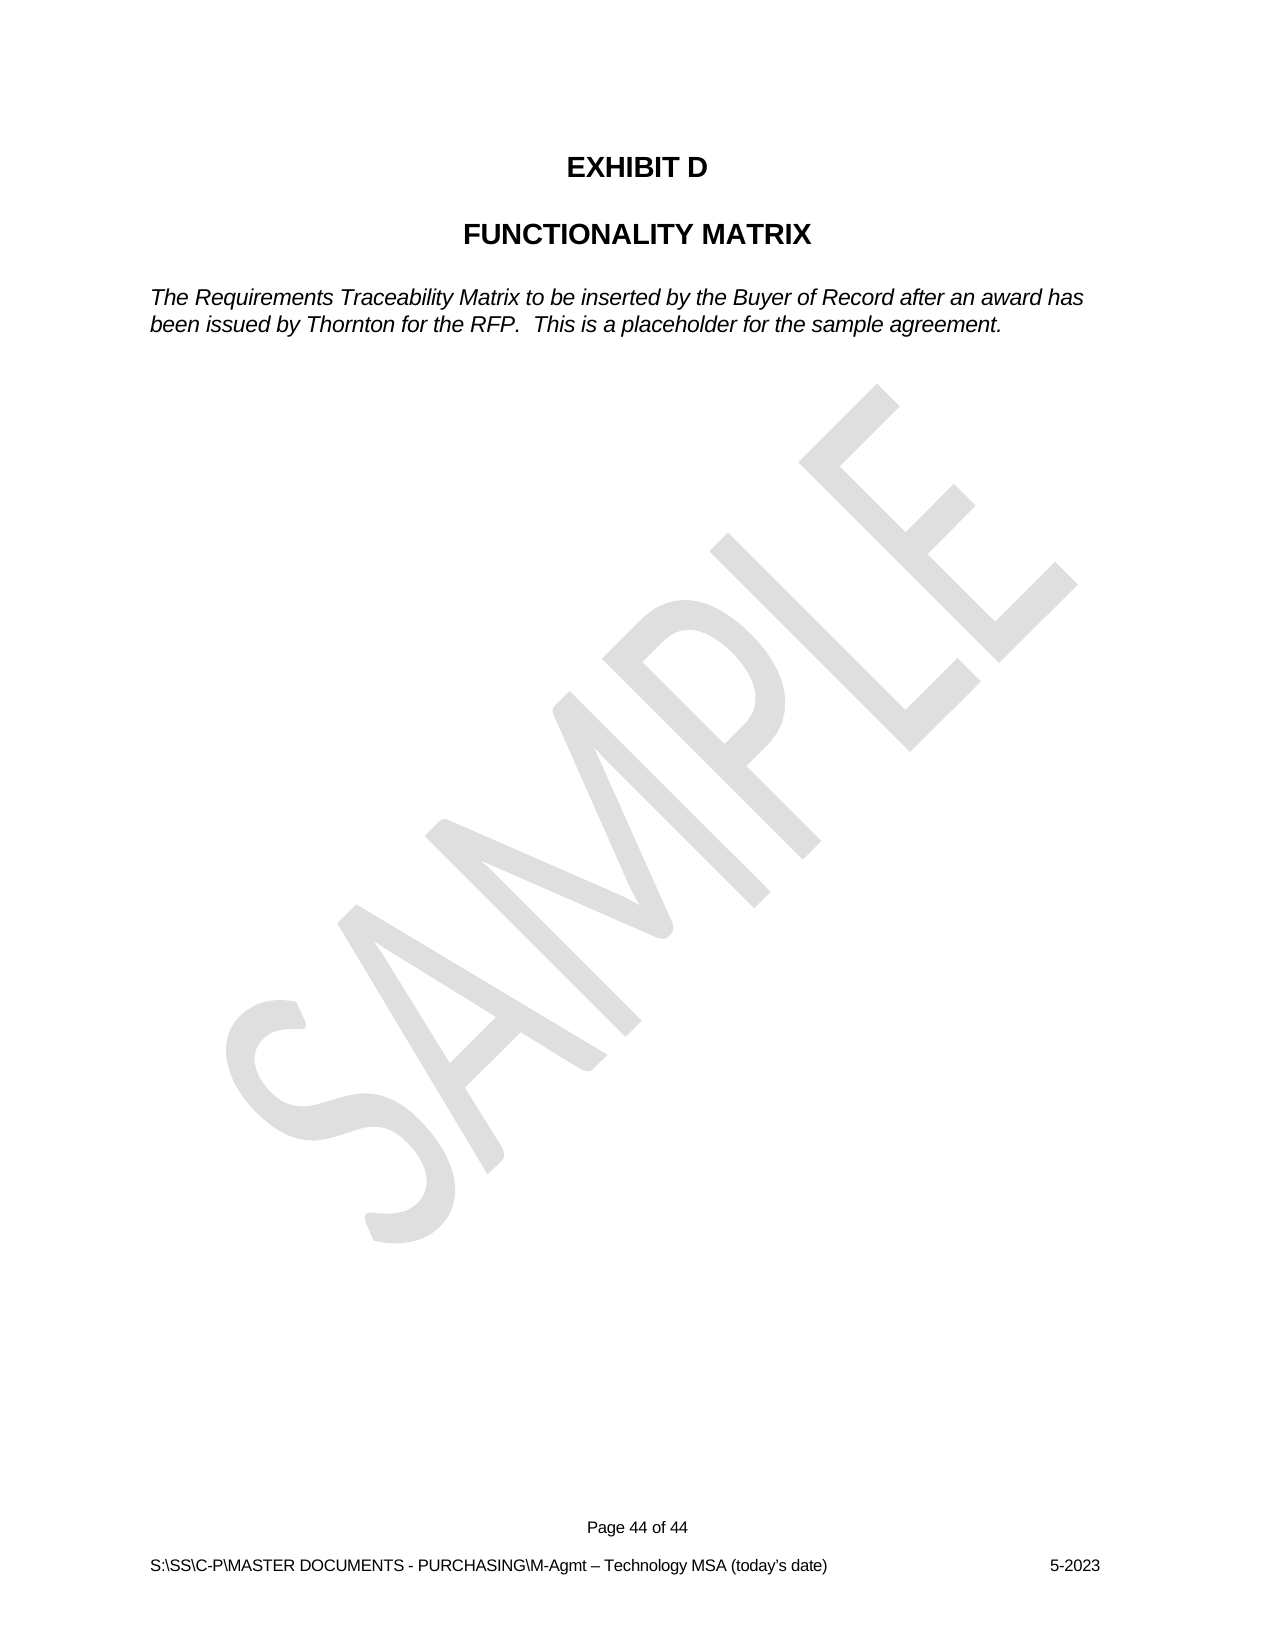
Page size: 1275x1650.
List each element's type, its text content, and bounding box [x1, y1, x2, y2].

text The Requirements Traceability Matrix to be inserted by the Buyer of Record after an award has been issued by Thornton for the RFP. This is a placeholder for the sample agreement. [150, 284, 1125, 337]
text EXHIBIT D [150, 150, 1125, 183]
text FUNCTIONALITY MATRIX [150, 217, 1125, 251]
